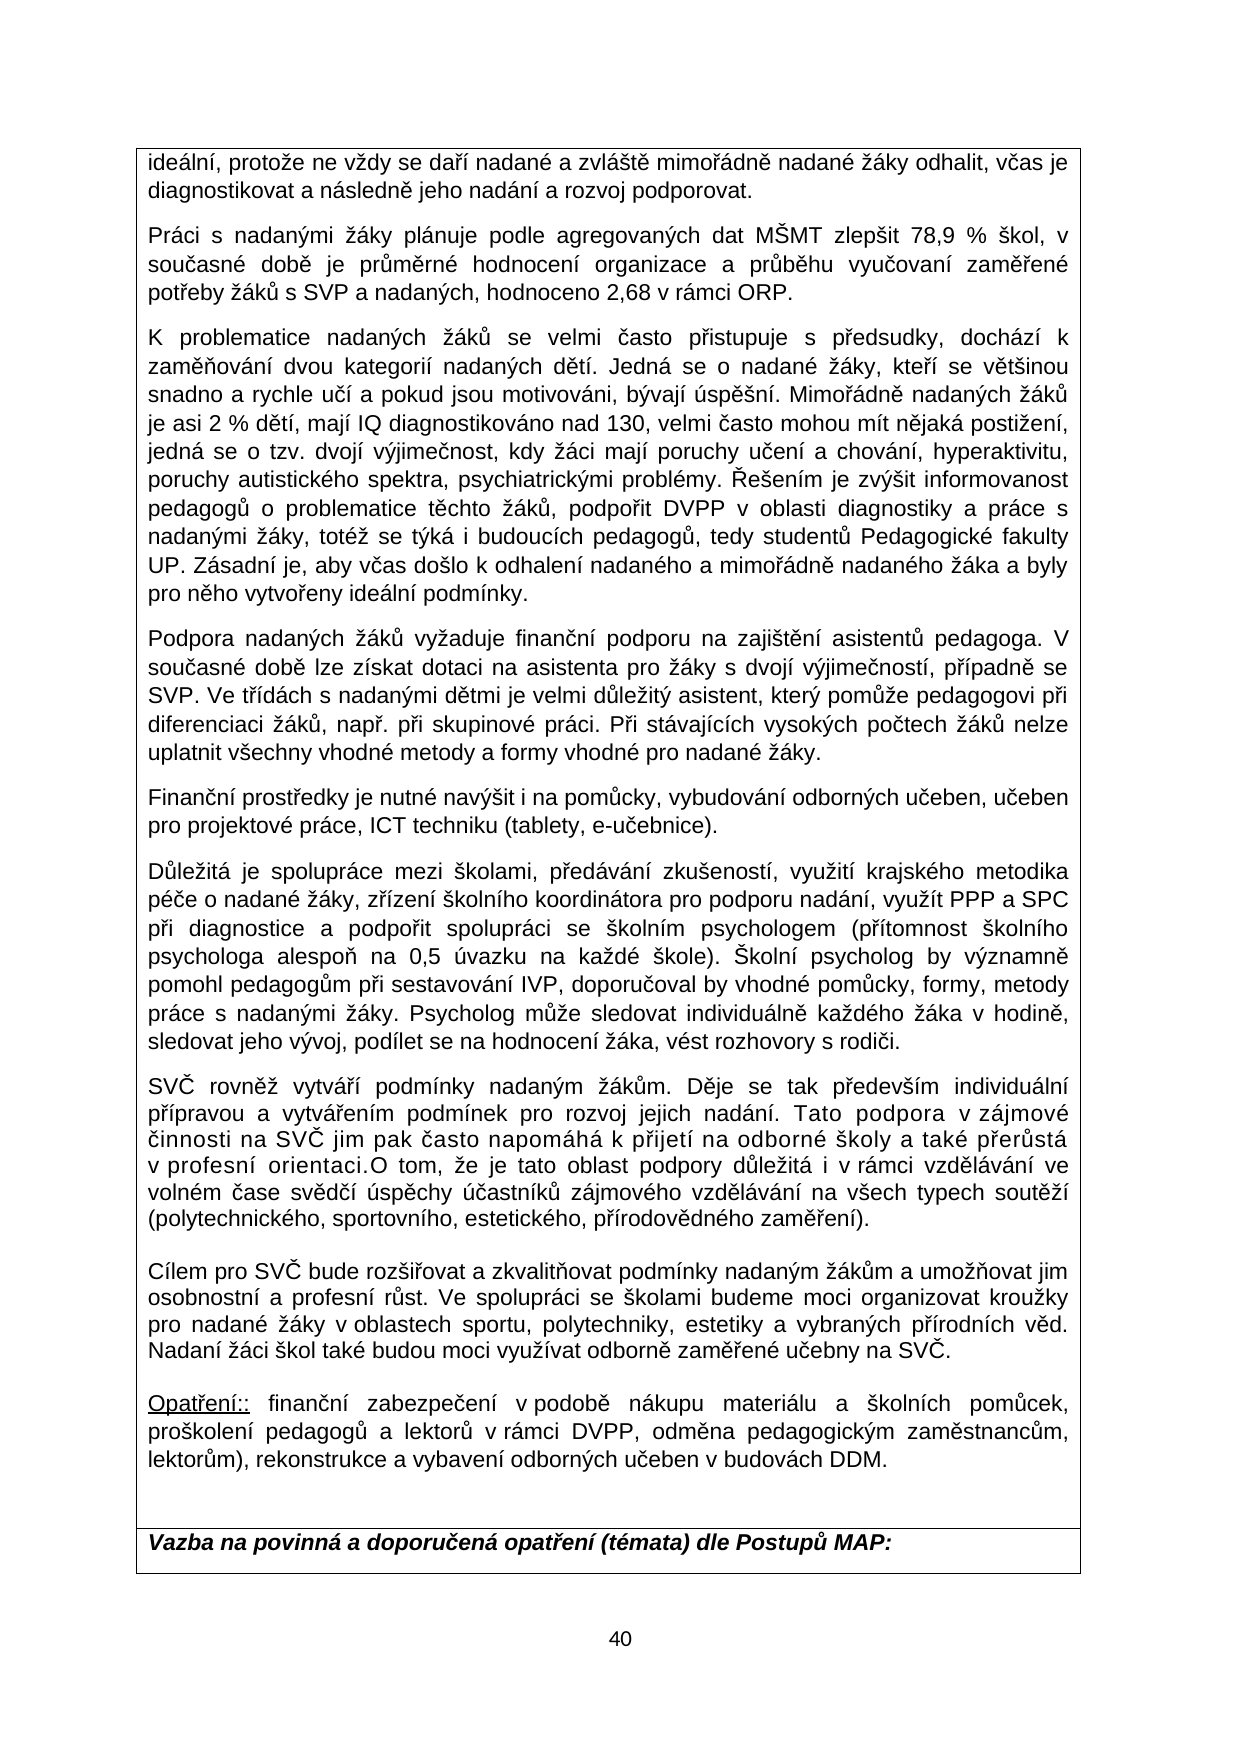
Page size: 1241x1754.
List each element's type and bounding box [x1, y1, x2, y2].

table_cell [137, 149, 1080, 1528]
table_cell [137, 1529, 1080, 1573]
